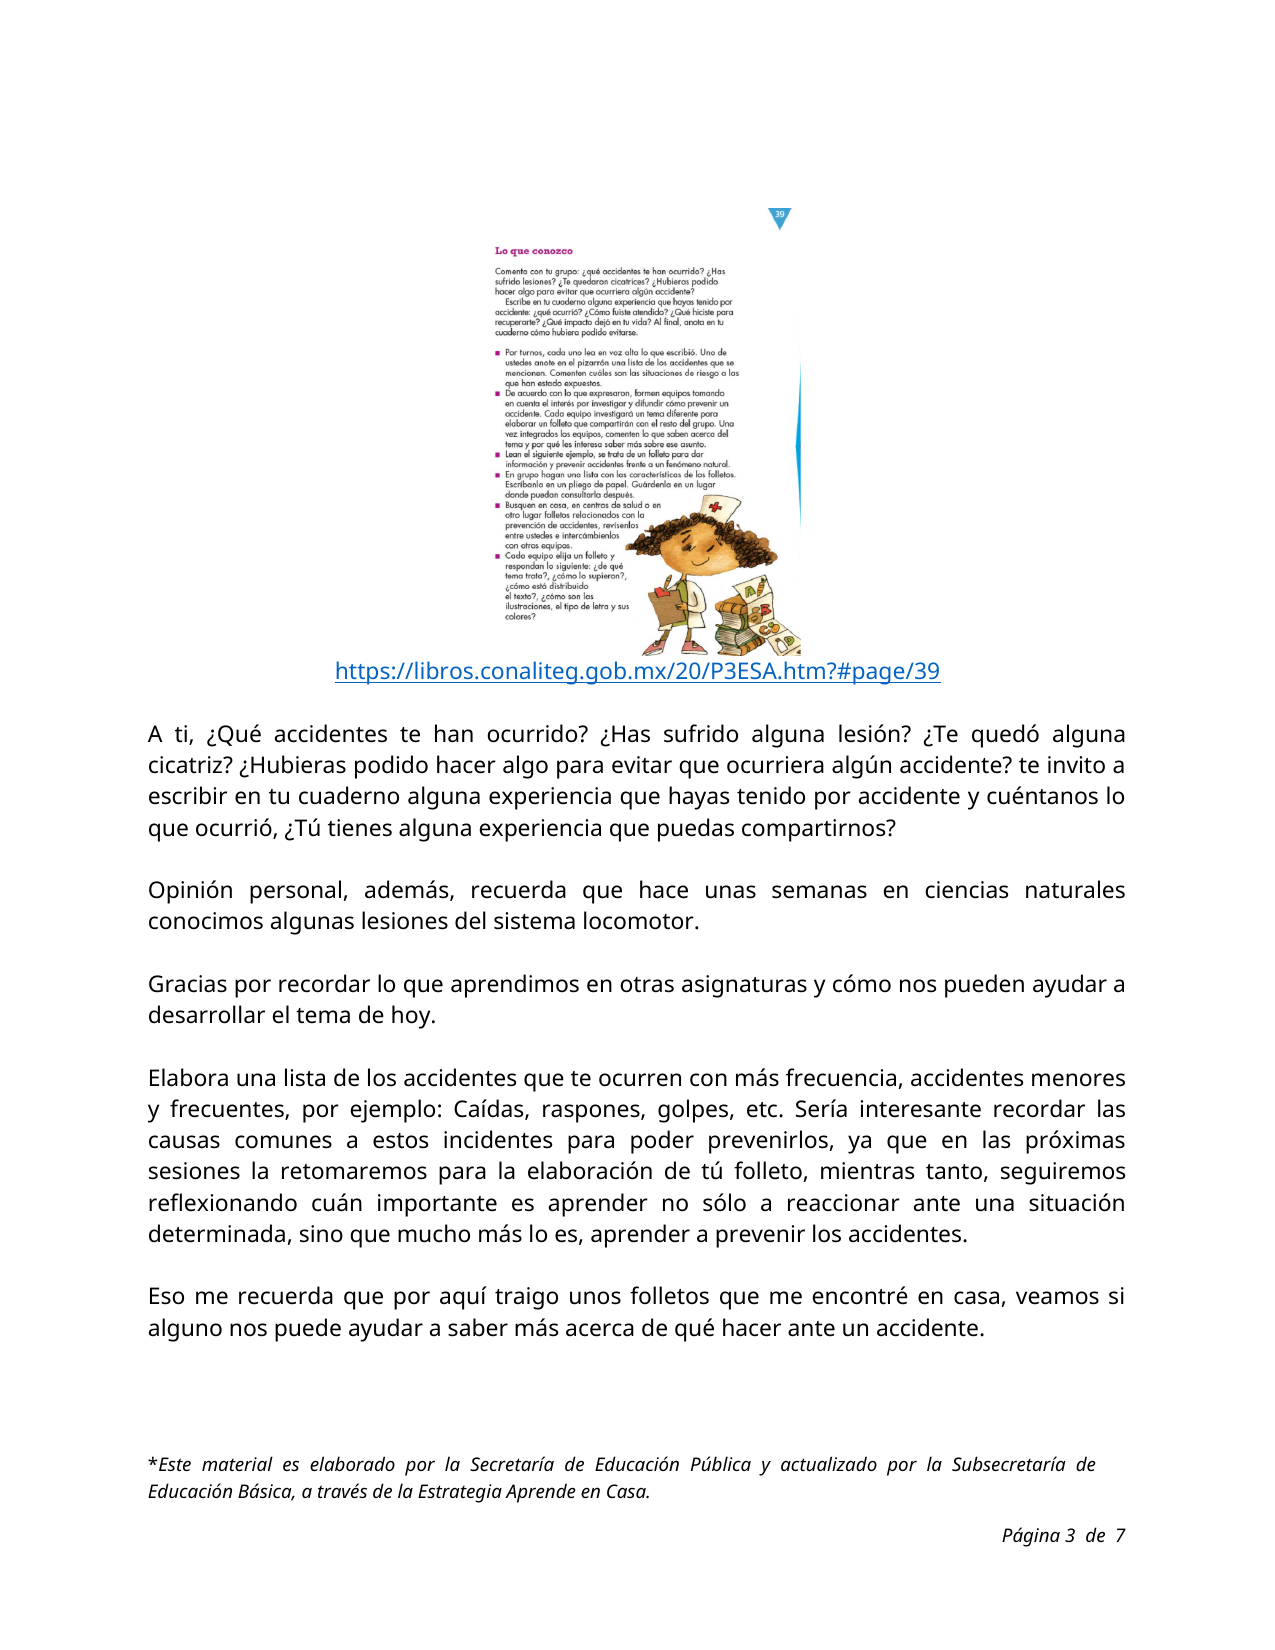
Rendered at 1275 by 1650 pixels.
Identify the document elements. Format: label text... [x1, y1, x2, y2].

text Gracias por recordar lo que aprendimos en otras asignaturas y cómo nos pueden ayudar a desarrollar el tema de hoy. [148, 968, 1127, 1030]
text Elabora una lista de los accidentes que te ocurren con más frecuencia, accidentes menores y frecuentes, por ejemplo: Caídas, raspones, golpes, etc. Sería interesante recordar las causas comunes a estos incidentes para poder prevenirlos, ya que en las próximas sesiones la retomaremos para la elaboración de tú folleto, mientras tanto, seguiremos reflexionando cuán importante es aprender no sólo a reaccionar ante una situación determinada, sino que mucho más lo es, aprender a prevenir los accidentes. [148, 1061, 1127, 1249]
text A ti, ¿Qué accidentes te han ocurrido? ¿Has sufrido alguna lesión? ¿Te quedó alguna cicatriz? ¿Hubieras podido hacer algo para evitar que ocurriera algún accidente? te invito a escribir en tu cuaderno alguna experiencia que hayas tenido por accidente y cuéntanos lo que ocurrió, ¿Tú tienes alguna experiencia que puedas compartirnos? [148, 718, 1127, 843]
text Eso me recuerda que por aquí traigo unos folletos que me encontré en casa, veamos si alguno nos puede ayudar a saber más acerca de qué hacer ante un accidente. [148, 1280, 1127, 1343]
text https://libros.conaliteg.gob.mx/20/P3ESA.htm?#page/39 [148, 655, 1127, 686]
text Opinión personal, además, recuerda que hace unas semanas en ciencias naturales conocimos algunas lesiones del sistema locomotor. [148, 874, 1127, 936]
picture [474, 208, 801, 656]
